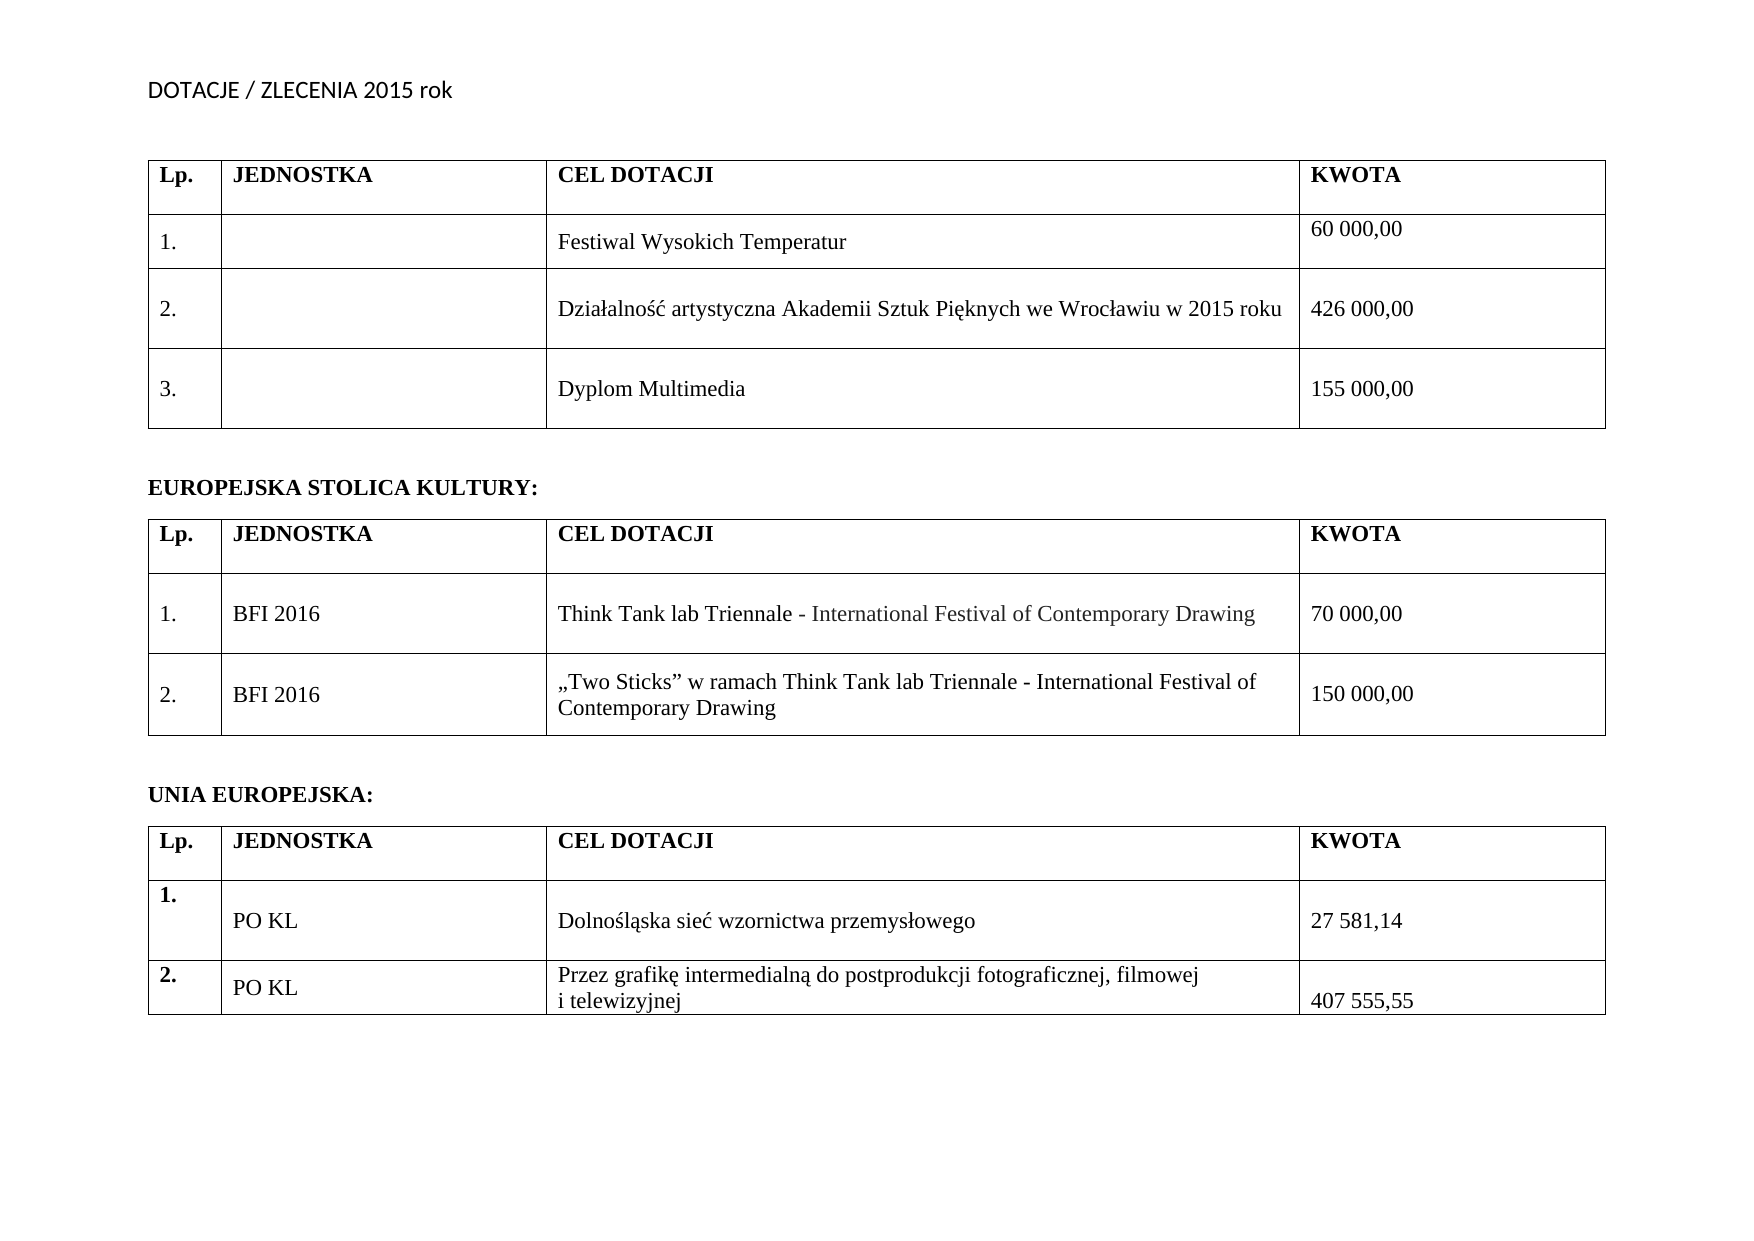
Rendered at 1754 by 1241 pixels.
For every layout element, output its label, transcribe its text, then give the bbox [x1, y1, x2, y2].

table_cell 2. [149, 269, 221, 348]
table_cell 2. [149, 654, 221, 735]
table_header KWOTA [1300, 827, 1605, 880]
table_header CEL DOTACJI [547, 520, 1299, 573]
table_cell 155 000,00 [1300, 349, 1605, 428]
table_cell 150 000,00 [1300, 654, 1605, 735]
table_cell Dyplom Multimedia [547, 349, 1299, 428]
table_cell 1. [149, 881, 221, 960]
table_cell 426 000,00 [1300, 269, 1605, 348]
table_header KWOTA [1300, 161, 1605, 214]
table_cell Dolnośląska sieć wzornictwa przemysłowego [547, 881, 1299, 960]
table_cell 1. [149, 215, 221, 268]
table_cell PO KL [222, 881, 546, 960]
table_cell [222, 349, 546, 428]
table_header JEDNOSTKA [222, 161, 546, 214]
table_header JEDNOSTKA [222, 827, 546, 880]
table_header KWOTA [1300, 520, 1605, 573]
table_cell 407 555,55 [1300, 961, 1605, 1014]
table_cell 3. [149, 349, 221, 428]
table_cell [222, 269, 546, 348]
table_header CEL DOTACJI [547, 827, 1299, 880]
table_cell Działalność artystyczna Akademii Sztuk Pięknych we Wrocławiu w 2015 roku [547, 269, 1299, 348]
table_cell 70 000,00 [1300, 574, 1605, 653]
table_cell 27 581,14 [1300, 881, 1605, 960]
table_cell „Two Sticks” w ramach Think Tank lab Triennale - International Festival of Contemporary Drawing [547, 654, 1299, 735]
table_header Lp. [149, 827, 221, 880]
table_cell Festiwal Wysokich Temperatur [547, 215, 1299, 268]
table_header JEDNOSTKA [222, 520, 546, 573]
table_cell BFI 2016 [222, 574, 546, 653]
table_cell [222, 215, 546, 268]
table_cell 60 000,00 [1300, 215, 1605, 268]
text EUROPEJSKA STOLICA KULTURY: [148, 474, 1606, 501]
table_cell Przez grafikę intermedialną do postprodukcji fotograficznej, filmowej i telewizyjnej [547, 961, 1299, 1014]
table_header Lp. [149, 161, 221, 214]
table_header CEL DOTACJI [547, 161, 1299, 214]
table_cell 1. [149, 574, 221, 653]
table_cell Think Tank lab Triennale - International Festival of Contemporary Drawing [547, 574, 1299, 653]
table_cell 2. [149, 961, 221, 1014]
table_cell PO KL [222, 961, 546, 1014]
table_cell BFI 2016 [222, 654, 546, 735]
table_header Lp. [149, 520, 221, 573]
text UNIA EUROPEJSKA: [148, 781, 1606, 807]
